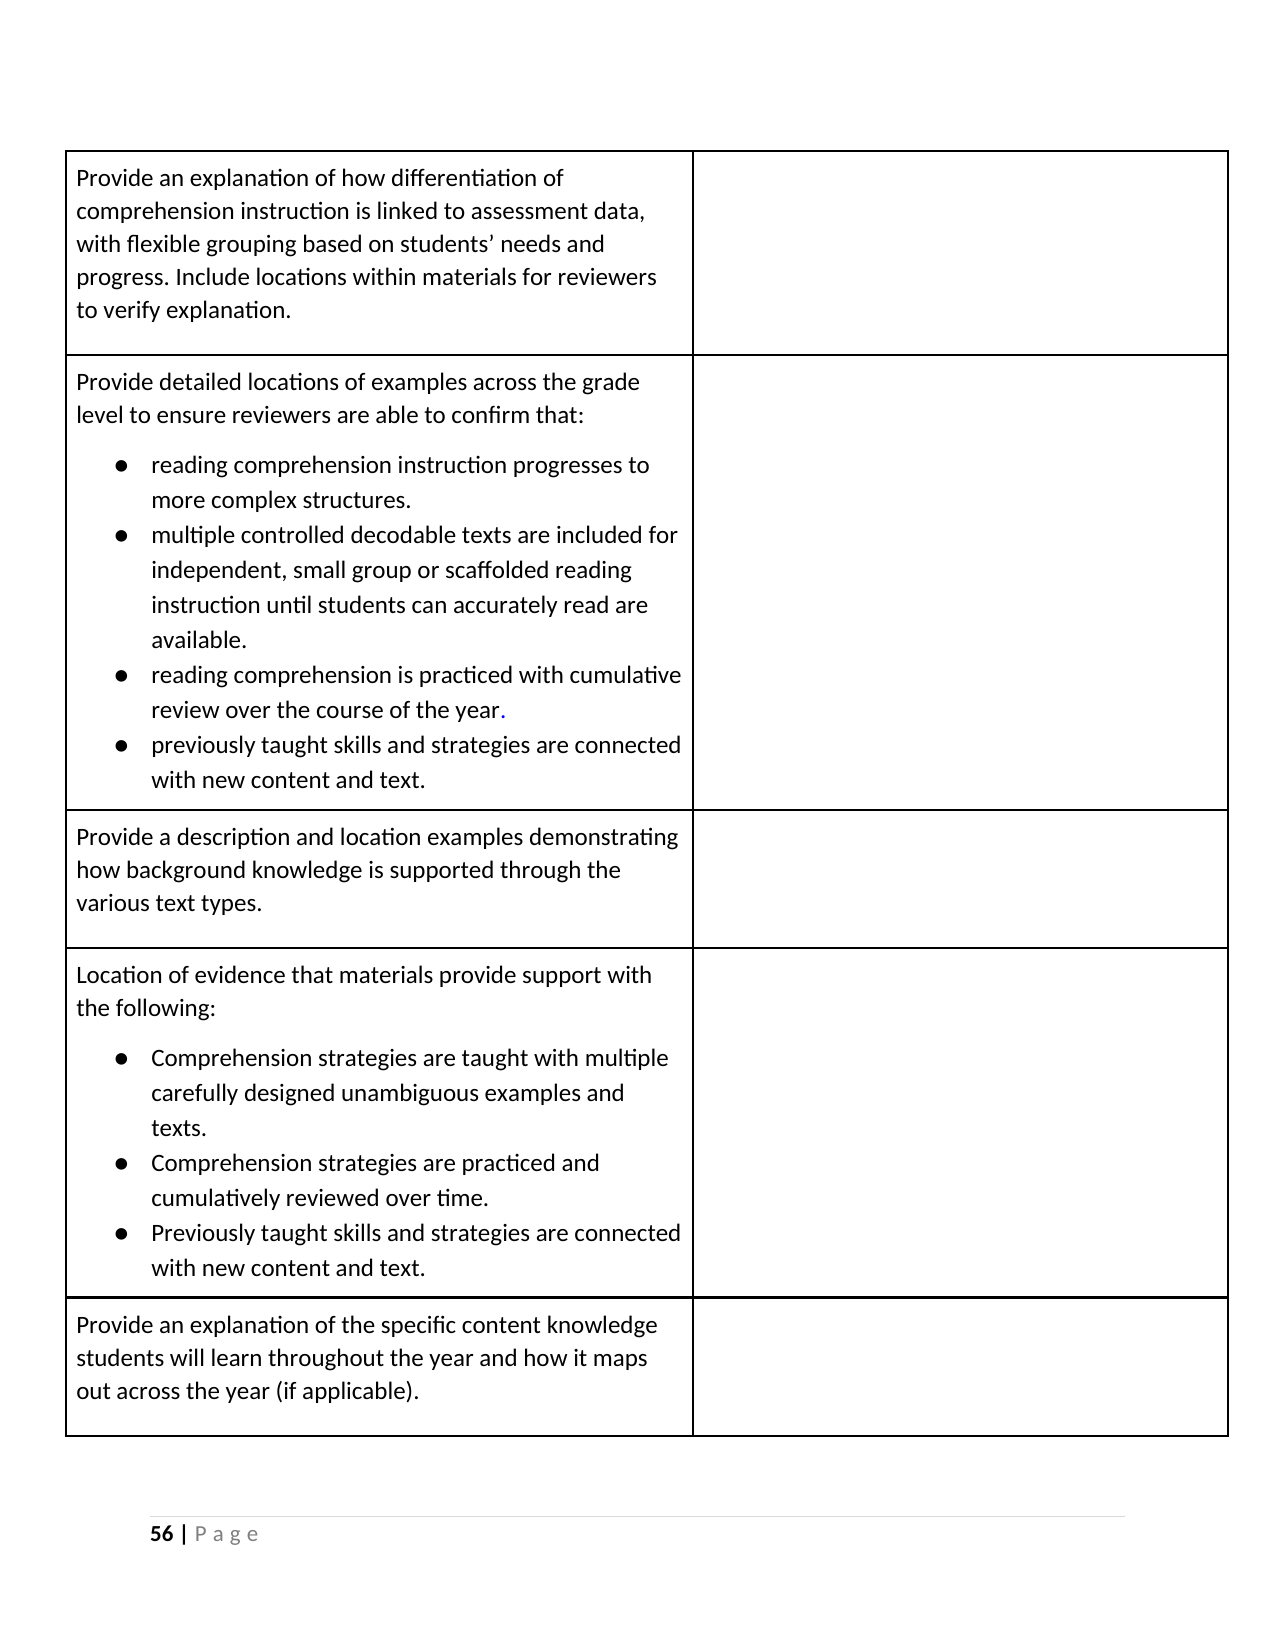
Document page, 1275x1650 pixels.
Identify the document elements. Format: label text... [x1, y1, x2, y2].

table_cell [694, 356, 1227, 809]
table_cell Provide detailed locations of examples across the grade level to ensure reviewers are able to confirm that: reading comprehension instruction progresses to more complex structures. multiple controlled decodable texts are included for independent, small group or scaffolded reading instruction until students can accurately read are available. reading comprehension is practiced with cumulative review over the course of the year. previously taught skills and strategies are connected with new content and text. [67, 356, 692, 809]
table_cell Provide an explanation of the specific content knowledge students will learn throughout the year and how it maps out across the year (if applicable). [67, 1299, 692, 1434]
table_cell Provide an explanation of how differentiation of comprehension instruction is linked to assessment data, with flexible grouping based on students’ needs and progress. Include locations within materials for reviewers to verify explanation. [67, 152, 692, 354]
table_cell [694, 811, 1227, 947]
table_cell Provide a description and location examples demonstrating how background knowledge is supported through the various text types. [67, 811, 692, 947]
table_cell [694, 949, 1227, 1296]
table_cell Location of evidence that materials provide support with the following: Comprehension strategies are taught with multiple carefully designed unambiguous examples and texts. Comprehension strategies are practiced and cumulatively reviewed over time. Previously taught skills and strategies are connected with new content and text. [67, 949, 692, 1296]
table_cell [694, 152, 1227, 354]
table_cell [694, 1299, 1227, 1434]
